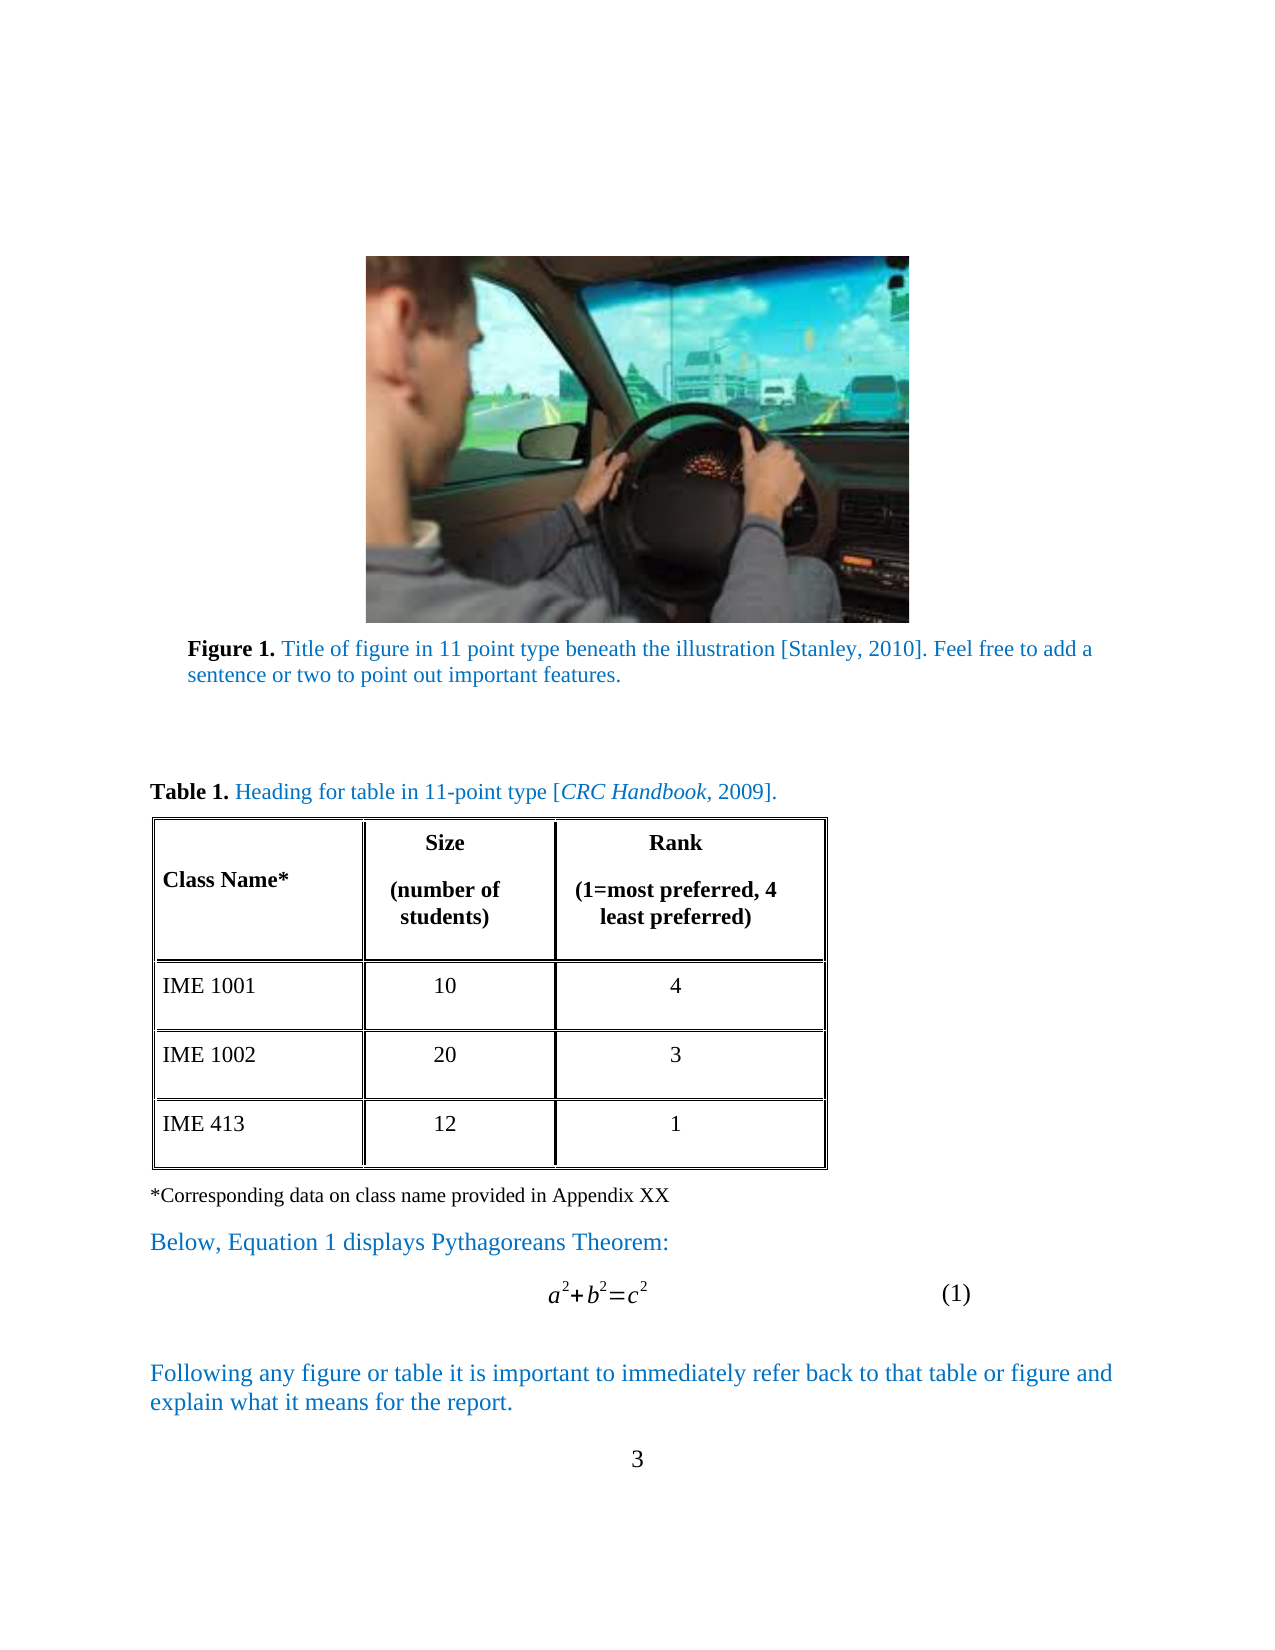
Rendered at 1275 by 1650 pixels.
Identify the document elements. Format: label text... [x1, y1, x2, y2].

text Table 1. Heading for table in 11-point type [CRC Handbook, 2009]. [150, 778, 1125, 804]
table_header Size (number of students) [364, 820, 555, 959]
table_cell 10 [366, 963, 554, 1028]
table_cell IME 413 [153, 1098, 364, 1167]
text (1) [150, 1277, 1125, 1308]
table_cell 3 [557, 1029, 825, 1098]
table_cell 12 [364, 1101, 555, 1167]
table_cell IME 1001 [155, 959, 362, 1028]
text Below, Equation 1 displays Pythagoreans Theorem: [150, 1227, 1125, 1256]
text Following any figure or table it is important to immediately refer back to that table or figure and explain what it means for the report. [150, 1358, 1125, 1415]
text *Corresponding data on class name provided in Appendix XX [150, 1183, 1125, 1207]
table_header Class Name* [153, 818, 364, 959]
text Figure 1. Title of figure in 11 point type beneath the illustration [Stanley, 2010]. Feel free to add a sentence or two to point out important features. [187, 635, 1100, 688]
table_cell 1 [555, 1098, 826, 1167]
table_cell IME 1002 [155, 1029, 362, 1098]
picture [365, 256, 910, 623]
table_cell 20 [366, 1032, 554, 1098]
table_cell 4 [557, 959, 825, 1028]
table_header Rank (1=most preferred, 4 least preferred) [555, 820, 824, 959]
text 3 [150, 1444, 1125, 1473]
